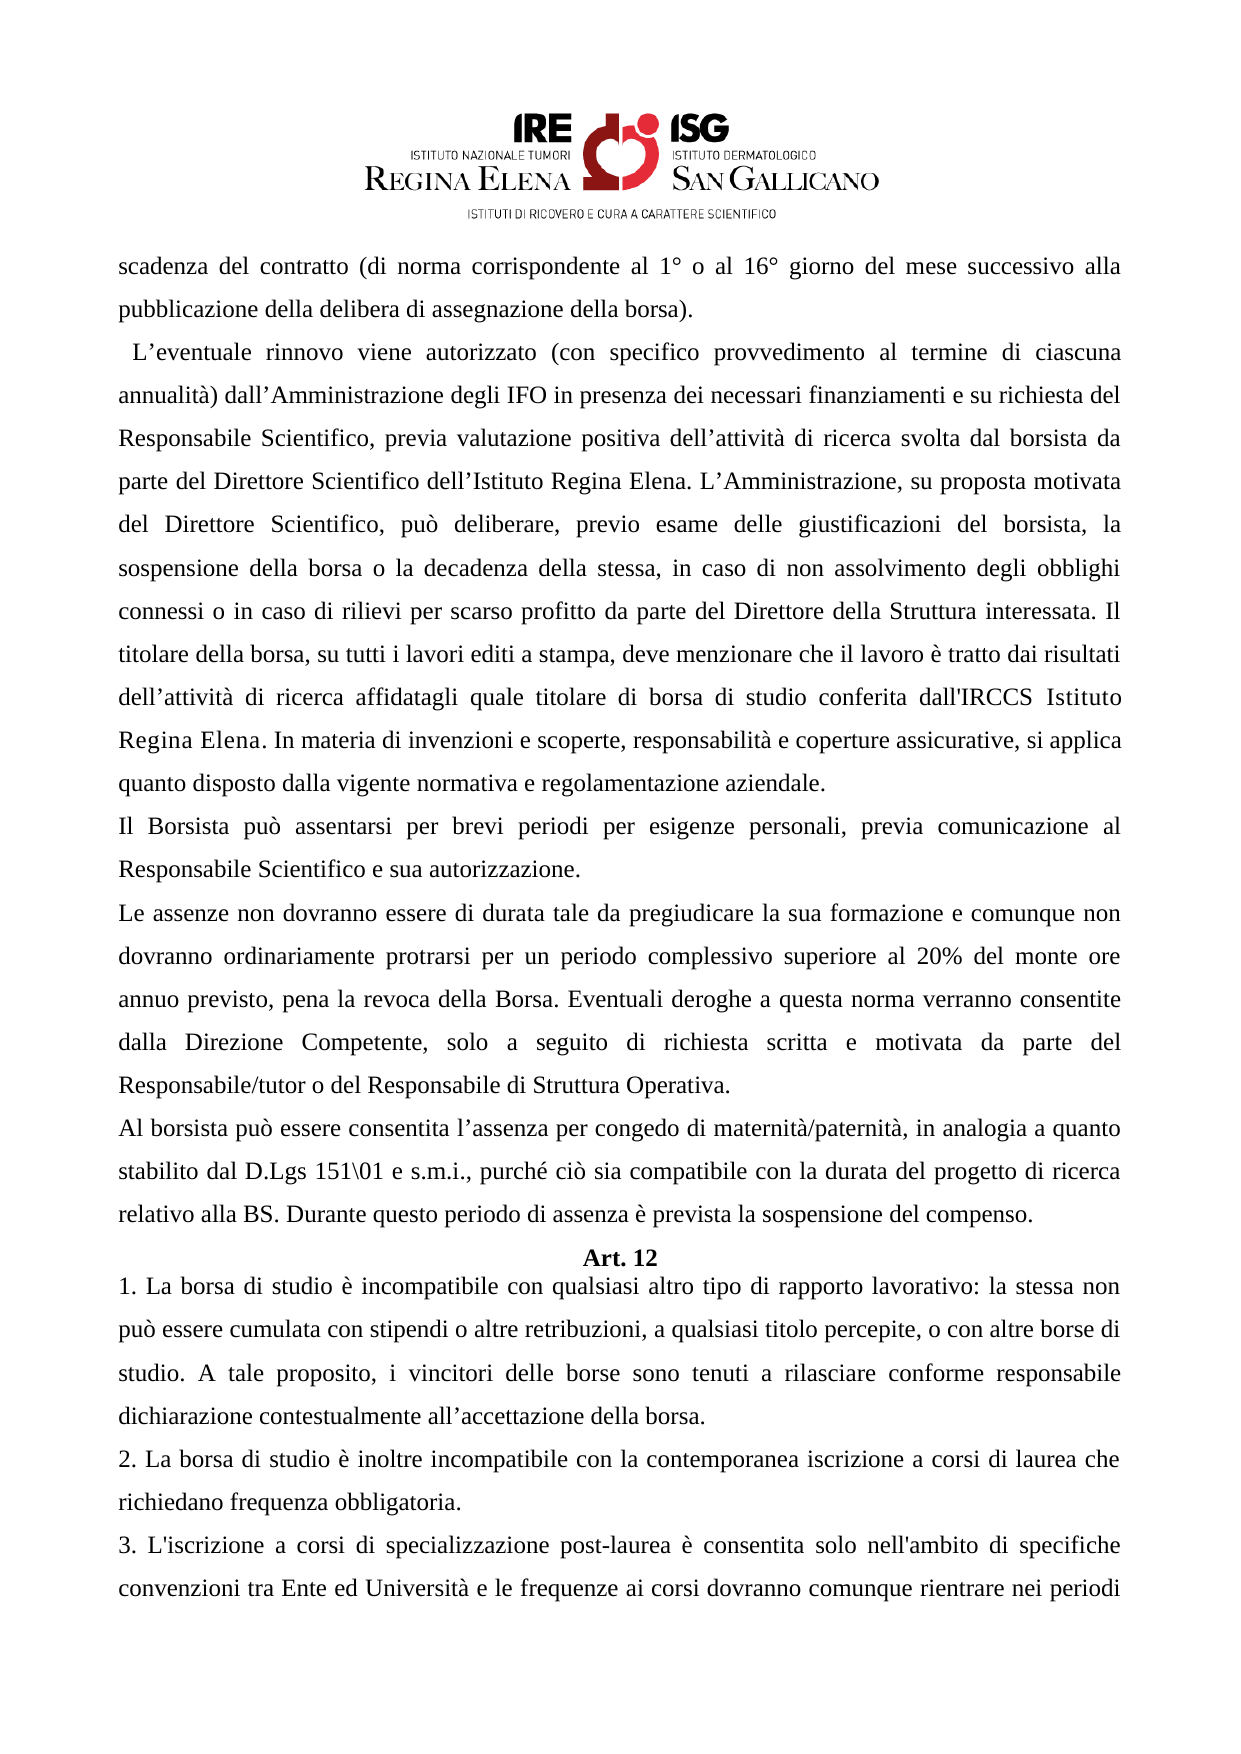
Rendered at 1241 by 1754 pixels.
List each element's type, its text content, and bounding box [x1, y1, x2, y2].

picture [118, 73, 1123, 251]
text L’eventuale rinnovo viene autorizzato (con specifico provvedimento al termine di ciascuna annualità) dall’Amministrazione degli IFO in presenza dei necessari finanziamenti e su richiesta del Responsabile Scientifico, previa valutazione positiva dell’attività di ricerca svolta dal borsista da parte del Direttore Scientifico dell’Istituto Regina Elena. L’Amministrazione, su proposta motivata del Direttore Scientifico, può deliberare, previo esame delle giustificazioni del borsista, la sospensione della borsa o la decadenza della stessa, in caso di non assolvimento degli obblighi connessi o in caso di rilievi per scarso profitto da parte del Direttore della Struttura interessata. Il titolare della borsa, su tutti i lavori editi a stampa, deve menzionare che il lavoro è tratto dai risultati dell’attività di ricerca affidatagli quale titolare di borsa di studio conferita dall'IRCCS Istituto Regina Elena. In materia di invenzioni e scoperte, responsabilità e coperture assicurative, si applica quanto disposto dalla vigente normativa e regolamentazione aziendale. [118, 337, 1122, 797]
text 2. La borsa di studio è inoltre incompatibile con la contemporanea iscrizione a corsi di laurea che richiedano frequenza obbligatoria. [118, 1444, 1122, 1516]
text Il Borsista può assentarsi per brevi periodi per esigenze personali, previa comunicazione al Responsabile Scientifico e sua autorizzazione. [118, 811, 1122, 883]
text Al borsista può essere consentita l’assenza per congedo di maternità/paternità, in analogia a quanto stabilito dal D.Lgs 151\01 e s.m.i., purché ciò sia compatibile con la durata del progetto di ricerca relativo alla BS. Durante questo periodo di assenza è prevista la sospensione del compenso. [118, 1113, 1122, 1228]
text Le assenze non dovranno essere di durata tale da pregiudicare la sua formazione e comunque non dovranno ordinariamente protrarsi per un periodo complessivo superiore al 20% del monte ore annuo previsto, pena la revoca della Borsa. Eventuali deroghe a questa norma verranno consentite dalla Direzione Competente, solo a seguito di richiesta scritta e motivata da parte del Responsabile/tutor o del Responsabile di Struttura Operativa. [118, 898, 1122, 1099]
text 1. La borsa di studio è incompatibile con qualsiasi altro tipo di rapporto lavorativo: la stessa non può essere cumulata con stipendi o altre retribuzioni, a qualsiasi titolo percepite, o con altre borse di studio. A tale proposito, i vincitori delle borse sono tenuti a rilasciare conforme responsabile dichiarazione contestualmente all’accettazione della borsa. [118, 1271, 1122, 1429]
text Art. 12 [118, 1243, 1122, 1271]
